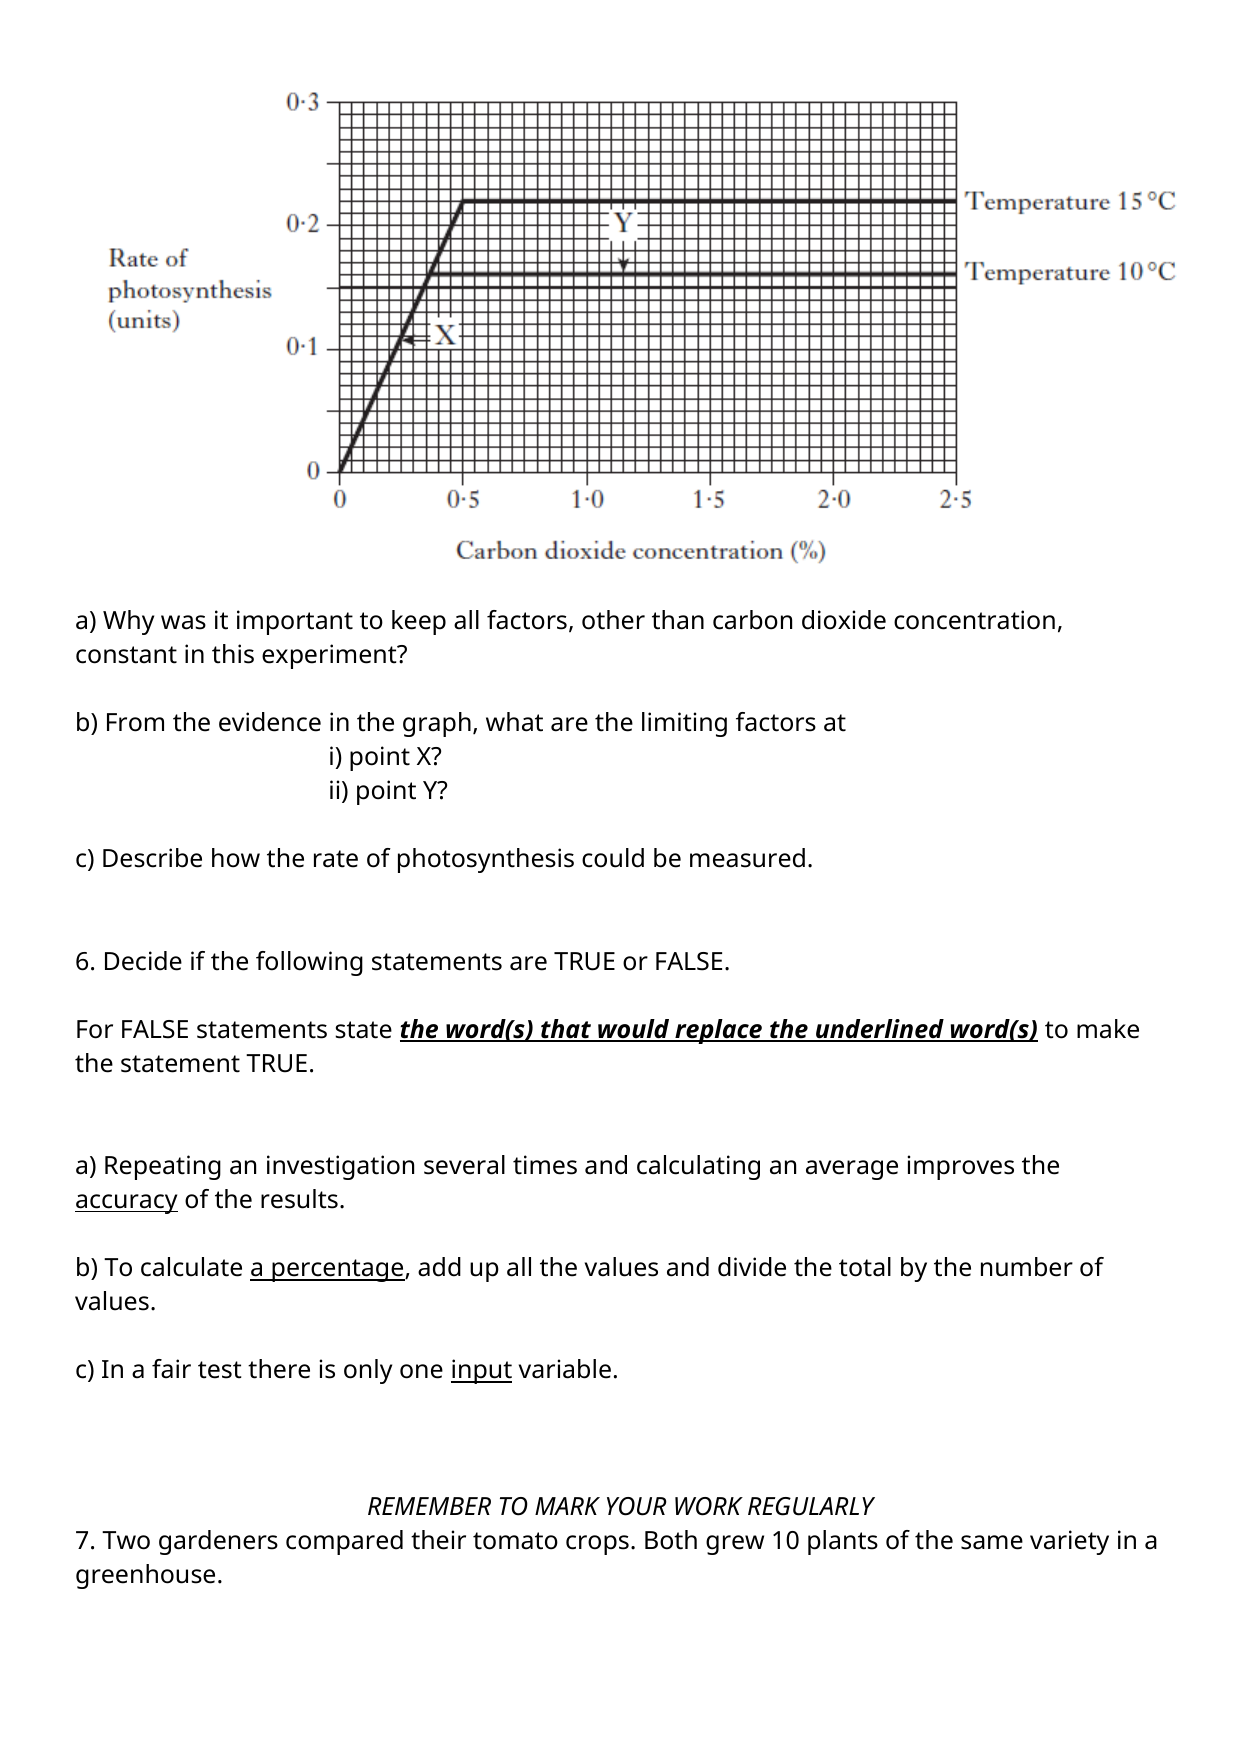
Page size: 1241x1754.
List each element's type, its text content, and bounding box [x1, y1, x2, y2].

text 7. Two gardeners compared their tomato crops. Both grew 10 plants of the same variety in a greenhouse. [75, 1522, 1165, 1590]
text a) Why was it important to keep all factors, other than carbon dioxide concentration, constant in this experiment? [75, 603, 1165, 671]
text c) Describe how the rate of photosynthesis could be measured. [75, 841, 1165, 875]
text ii) point Y? [328, 773, 1165, 807]
text b) From the evidence in the graph, what are the limiting factors at [75, 705, 1165, 739]
text For FALSE statements state the word(s) that would replace the underlined word(s) to make the statement TRUE. [75, 1011, 1165, 1079]
text a) Repeating an investigation several times and calculating an average improves the accuracy of the results. [75, 1148, 1165, 1216]
text REMEMBER TO MARK YOUR WORK REGULARLY [75, 1488, 1165, 1522]
text i) point X? [328, 739, 1165, 773]
text b) To calculate a percentage, add up all the values and divide the total by the number of values. [75, 1250, 1165, 1318]
text 6. Decide if the following statements are TRUE or FALSE. [75, 943, 1165, 977]
text c) In a fair test there is only one input variable. [75, 1352, 1165, 1386]
